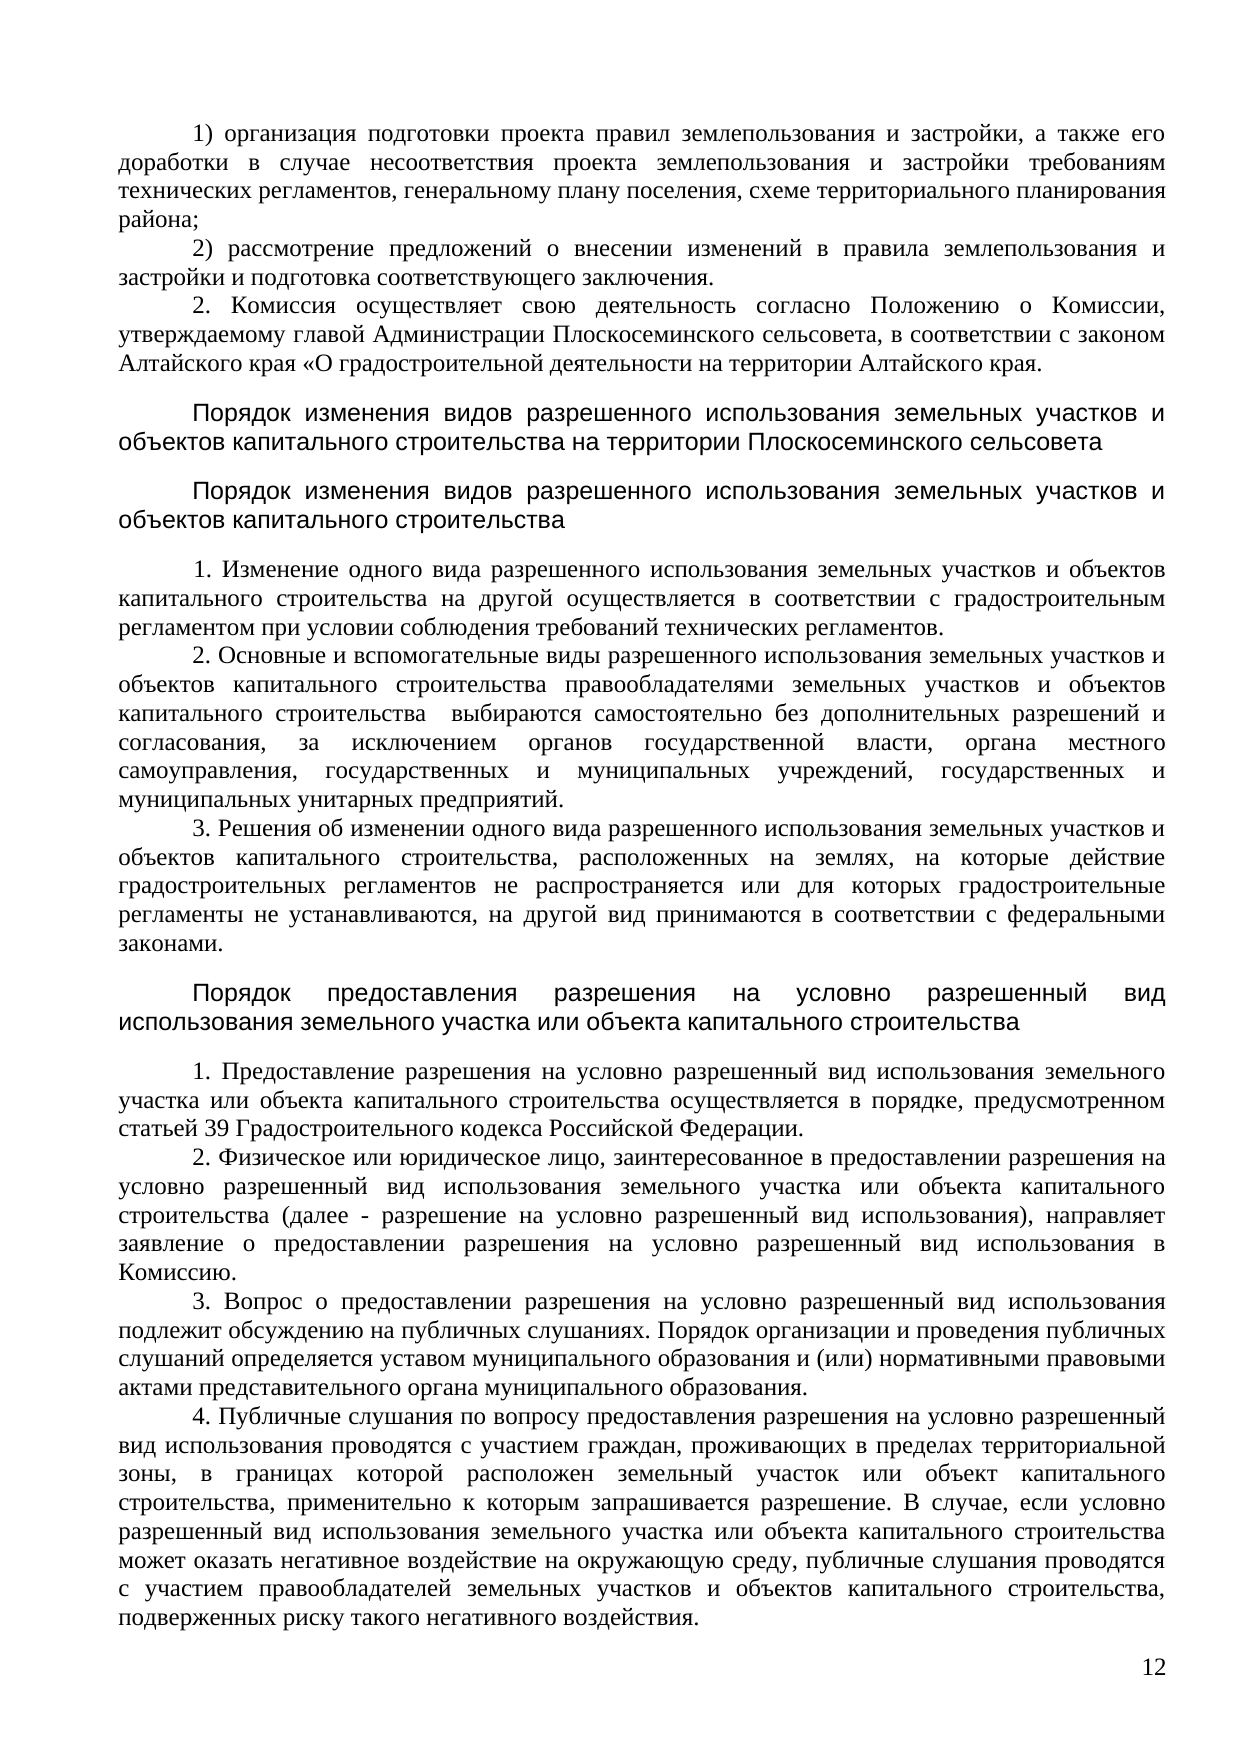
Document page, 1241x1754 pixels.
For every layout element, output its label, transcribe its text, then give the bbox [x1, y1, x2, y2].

text 2. Комиссия осуществляет свою деятельность согласно Положению о Комиссии, утверждаемому главой Администрации Плоскосеминского сельсовета, в соответствии с законом Алтайского края «О градостроительной деятельности на территории Алтайского края. [118, 291, 1167, 377]
text 2) рассмотрение предложений о внесении изменений в правила землепользования и застройки и подготовка соответствующего заключения. [118, 233, 1167, 291]
text 3. Решения об изменении одного вида разрешенного использования земельных участков и объектов капитального строительства, расположенных на землях, на которые действие градостроительных регламентов не распространяется или для которых градостроительные регламенты не устанавливаются, на другой вид принимаются в соответствии с федеральными законами. [118, 813, 1167, 957]
text 4. Публичные слушания по вопросу предоставления разрешения на условно разрешенный вид использования проводятся с участием граждан, проживающих в пределах территориальной зоны, в границах которой расположен земельный участок или объект капитального строительства, применительно к которым запрашивается разрешение. В случае, если условно разрешенный вид использования земельного участка или объекта капитального строительства может оказать негативное воздействие на окружающую среду, публичные слушания проводятся с участием правообладателей земельных участков и объектов капитального строительства, подверженных риску такого негативного воздействия. [118, 1401, 1167, 1631]
text 3. Вопрос о предоставлении разрешения на условно разрешенный вид использования подлежит обсуждению на публичных слушаниях. Порядок организации и проведения публичных слушаний определяется уставом муниципального образования и (или) нормативными правовыми актами представительного органа муниципального образования. [118, 1286, 1167, 1401]
list Порядок изменения видов разрешенного использования земельных участков и объектов капитального строительства [118, 476, 1167, 533]
text 1. Предоставление разрешения на условно разрешенный вид использования земельного участка или объекта капитального строительства осуществляется в порядке, предусмотренном статьей 39 Градостроительного кодекса Российской Федерации. [118, 1056, 1167, 1142]
list Порядок предоставления разрешения на условно разрешенный вид использования земельного участка или объекта капитального строительства [118, 978, 1167, 1035]
text 1) организация подготовки проекта правил землепользования и застройки, а также его доработки в случае несоответствия проекта землепользования и застройки требованиям технических регламентов, генеральному плану поселения, схеме территориального планирования района; [118, 118, 1167, 233]
text 2. Физическое или юридическое лицо, заинтересованное в предоставлении разрешения на условно разрешенный вид использования земельного участка или объекта капитального строительства (далее - разрешение на условно разрешенный вид использования), направляет заявление о предоставлении разрешения на условно разрешенный вид использования в Комиссию. [118, 1142, 1167, 1286]
text 1. Изменение одного вида разрешенного использования земельных участков и объектов капитального строительства на другой осуществляется в соответствии с градостроительным регламентом при условии соблюдения требований технических регламентов. [118, 554, 1167, 641]
text 2. Основные и вспомогательные виды разрешенного использования земельных участков и объектов капитального строительства правообладателями земельных участков и объектов капитального строительства выбираются самостоятельно без дополнительных разрешений и согласования, за исключением органов государственной власти, органа местного самоуправления, государственных и муниципальных учреждений, государственных и муниципальных унитарных предприятий. [118, 641, 1167, 813]
list Порядок изменения видов разрешенного использования земельных участков и объектов капитального строительства на территории Плоскосеминского сельсовета [118, 398, 1167, 455]
